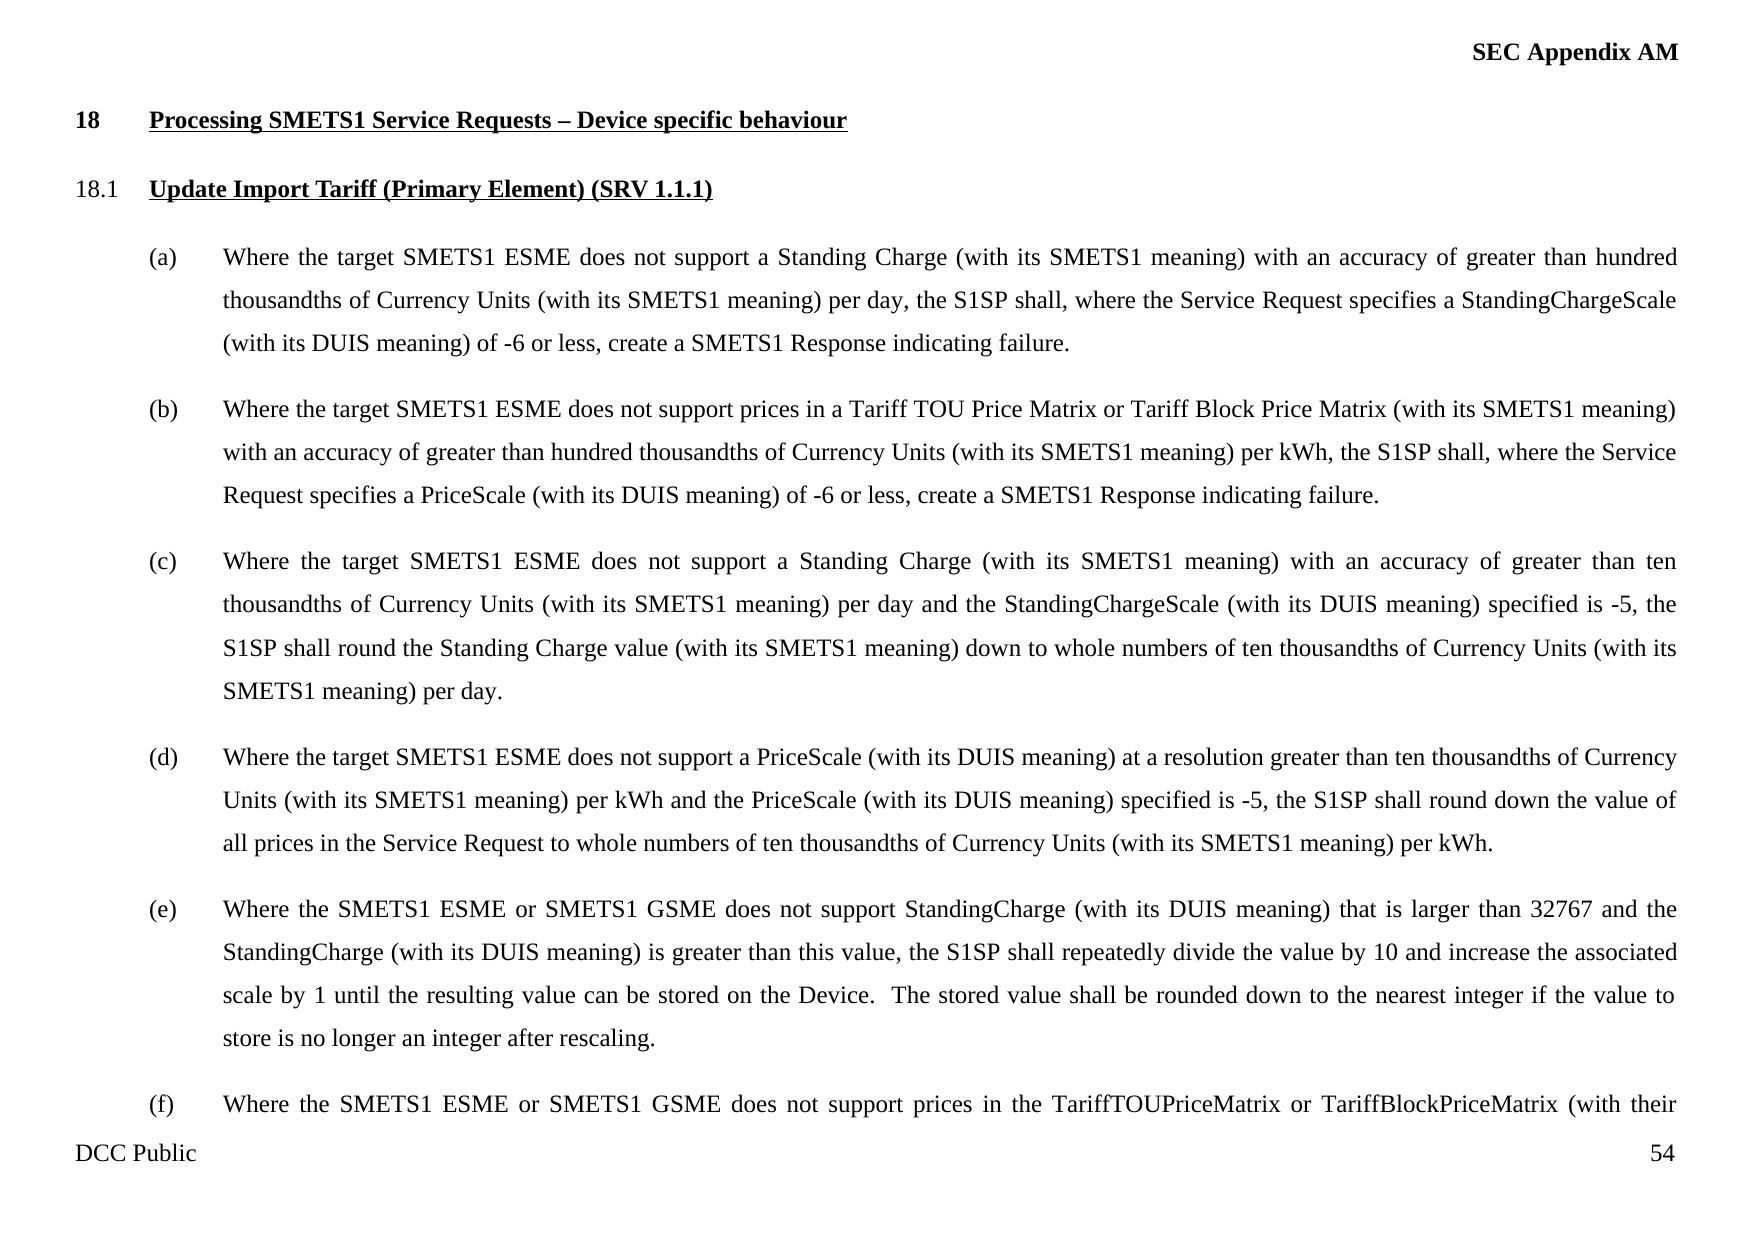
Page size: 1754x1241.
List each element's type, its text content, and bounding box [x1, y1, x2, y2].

subtitle Where the target SMETS1 ESME does not support a PriceScale (with its DUIS meaning) at a resolution greater than ten thousandths of Currency Units (with its SMETS1 meaning) per kWh and the PriceScale (with its DUIS meaning) specified is -5, the S1SP shall round down the value of all prices in the Service Request to whole numbers of ten thousandths of Currency Units (with its SMETS1 meaning) per kWh. [149, 742, 1679, 857]
subtitle Where the SMETS1 ESME or SMETS1 GSME does not support StandingCharge (with its DUIS meaning) that is larger than 32767 and the StandingCharge (with its DUIS meaning) is greater than this value, the S1SP shall repeatedly divide the value by 10 and increase the associated scale by 1 until the resulting value can be stored on the Device. The stored value shall be rounded down to the nearest integer if the value to store is no longer an integer after rescaling. [149, 894, 1679, 1052]
subtitle Processing SMETS1 Service Requests – Device specific behaviour [75, 106, 1679, 134]
subtitle Where the target SMETS1 ESME does not support prices in a Tariff TOU Price Matrix or Tariff Block Price Matrix (with its SMETS1 meaning) with an accuracy of greater than hundred thousandths of Currency Units (with its SMETS1 meaning) per kWh, the S1SP shall, where the Service Request specifies a PriceScale (with its DUIS meaning) of -6 or less, create a SMETS1 Response indicating failure. [149, 394, 1679, 509]
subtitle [149, 1089, 1679, 1118]
subtitle Where the target SMETS1 ESME does not support a Standing Charge (with its SMETS1 meaning) with an accuracy of greater than hundred thousandths of Currency Units (with its SMETS1 meaning) per day, the S1SP shall, where the Service Request specifies a StandingChargeScale (with its DUIS meaning) of -6 or less, create a SMETS1 Response indicating failure. [149, 242, 1679, 357]
subtitle Update Import Tariff (Primary Element) (SRV 1.1.1) [75, 174, 1679, 202]
subtitle Where the target SMETS1 ESME does not support a Standing Charge (with its SMETS1 meaning) with an accuracy of greater than ten thousandths of Currency Units (with its SMETS1 meaning) per day and the StandingChargeScale (with its DUIS meaning) specified is -5, the S1SP shall round the Standing Charge value (with its SMETS1 meaning) down to whole numbers of ten thousandths of Currency Units (with its SMETS1 meaning) per day. [149, 546, 1679, 704]
